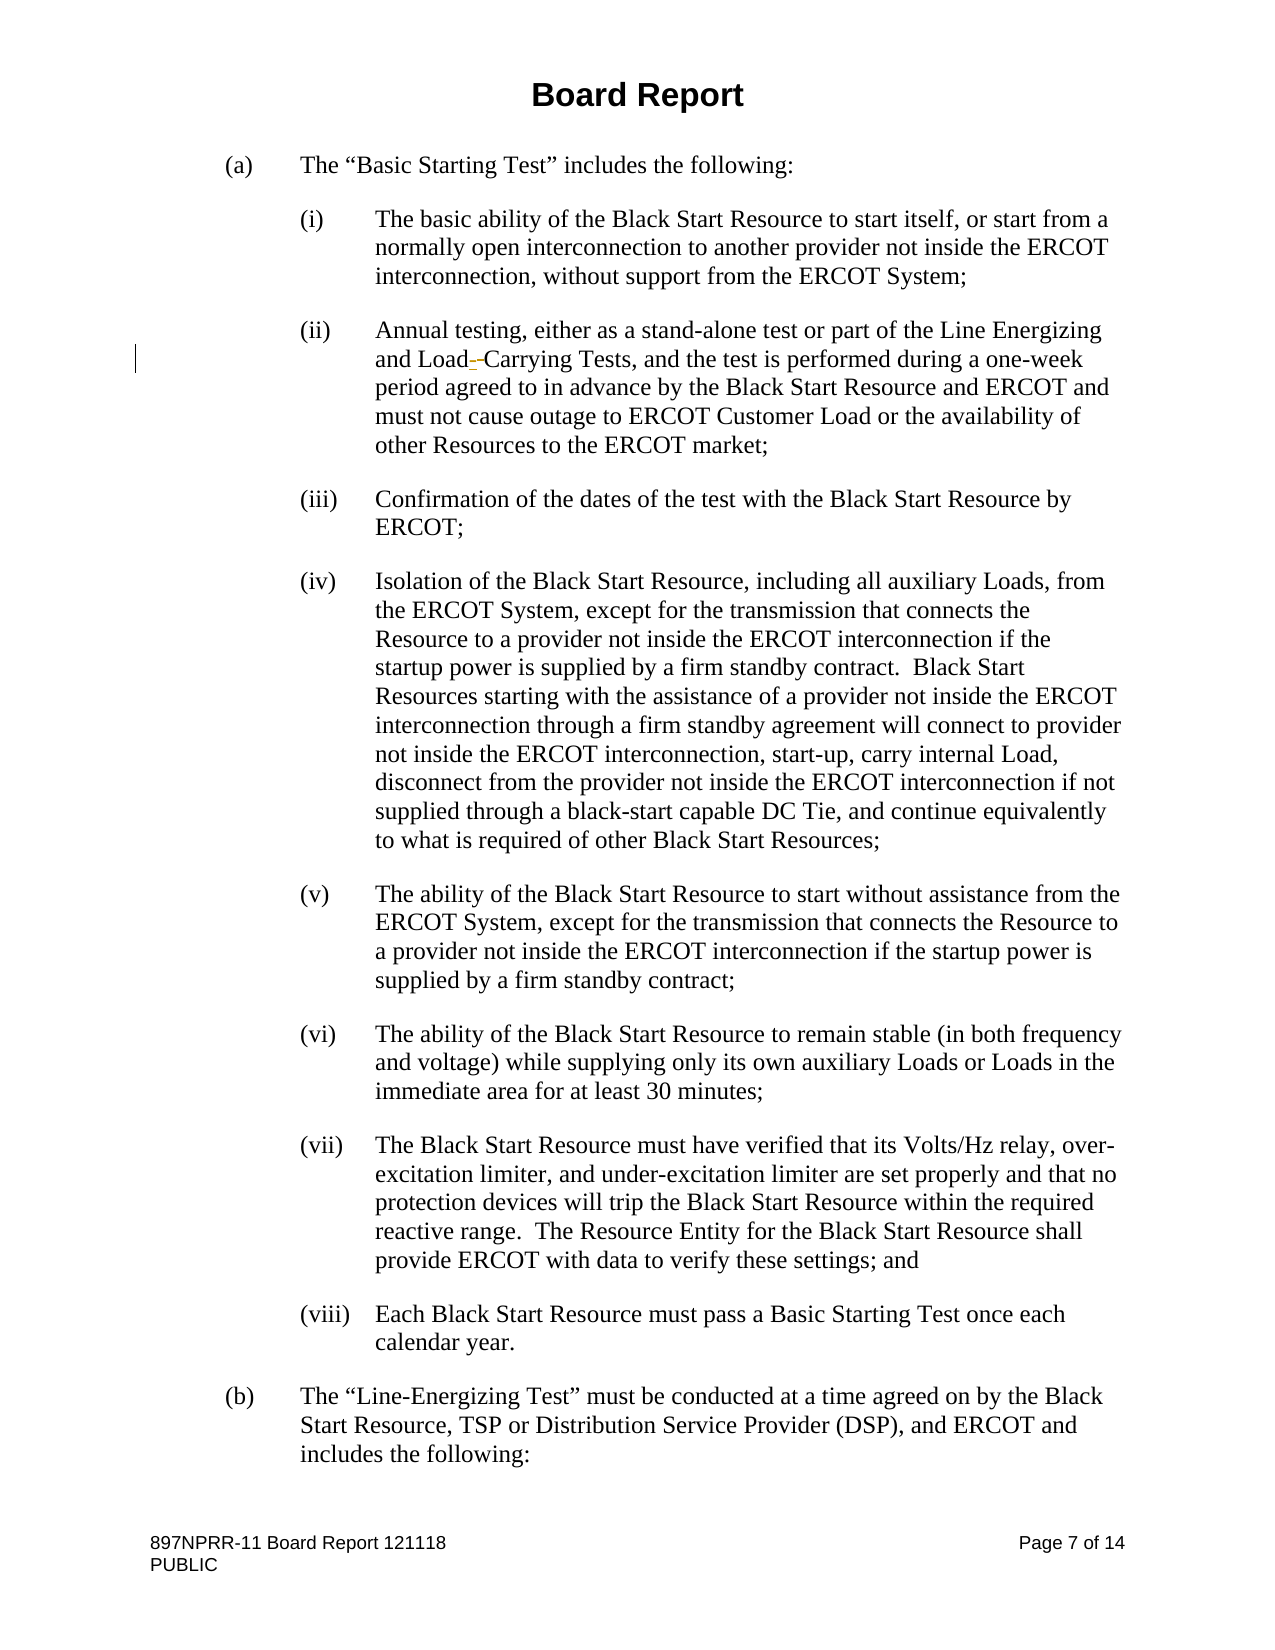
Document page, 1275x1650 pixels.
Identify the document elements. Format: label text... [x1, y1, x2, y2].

list (a) The “Basic Starting Test” includes the following: [225, 150, 1125, 179]
list (iv) Isolation of the Black Start Resource, including all auxiliary Loads, from the ERCOT System, except for the transmission that connects the Resource to a provider not inside the ERCOT interconnection if the startup power is supplied by a firm standby contract. Black Start Resources starting with the assistance of a provider not inside the ERCOT interconnection through a firm standby agreement will connect to provider not inside the ERCOT interconnection, start-up, carry internal Load, disconnect from the provider not inside the ERCOT interconnection if not supplied through a black-start capable DC Tie, and continue equivalently to what is required of other Black Start Resources; [300, 566, 1125, 854]
list (viii) Each Black Start Resource must pass a Basic Starting Test once each calendar year. [300, 1299, 1125, 1356]
list (i) The basic ability of the Black Start Resource to start itself, or start from a normally open interconnection to another provider not inside the ERCOT interconnection, without support from the ERCOT System; [300, 204, 1125, 290]
list (vi) The ability of the Black Start Resource to remain stable (in both frequency and voltage) while supplying only its own auxiliary Loads or Loads in the immediate area for at least 30 minutes; [300, 1019, 1125, 1105]
list (ii) Annual testing, either as a stand-alone test or part of the Line Energizing and LoadCarrying Tests, and the test is performed during a one-week period agreed to in advance by the Black Start Resource and ERCOT and must not cause outage to ERCOT Customer Load or the availability of other Resources to the ERCOT market; [300, 315, 1125, 459]
list (b) The “Line-Energizing Test” must be conducted at a time agreed on by the Black Start Resource, TSP or Distribution Service Provider (DSP), and ERCOT and includes the following: [225, 1381, 1125, 1467]
list (v) The ability of the Black Start Resource to start without assistance from the ERCOT System, except for the transmission that connects the Resource to a provider not inside the ERCOT interconnection if the startup power is supplied by a firm standby contract; [300, 879, 1125, 994]
list (iii) Confirmation of the dates of the test with the Black Start Resource by ERCOT; [300, 484, 1125, 541]
list (vii) The Black Start Resource must have verified that its Volts/Hz relay, over-excitation limiter, and under-excitation limiter are set properly and that no protection devices will trip the Black Start Resource within the required reactive range. The Resource Entity for the Black Start Resource shall provide ERCOT with data to verify these settings; and [300, 1130, 1125, 1274]
